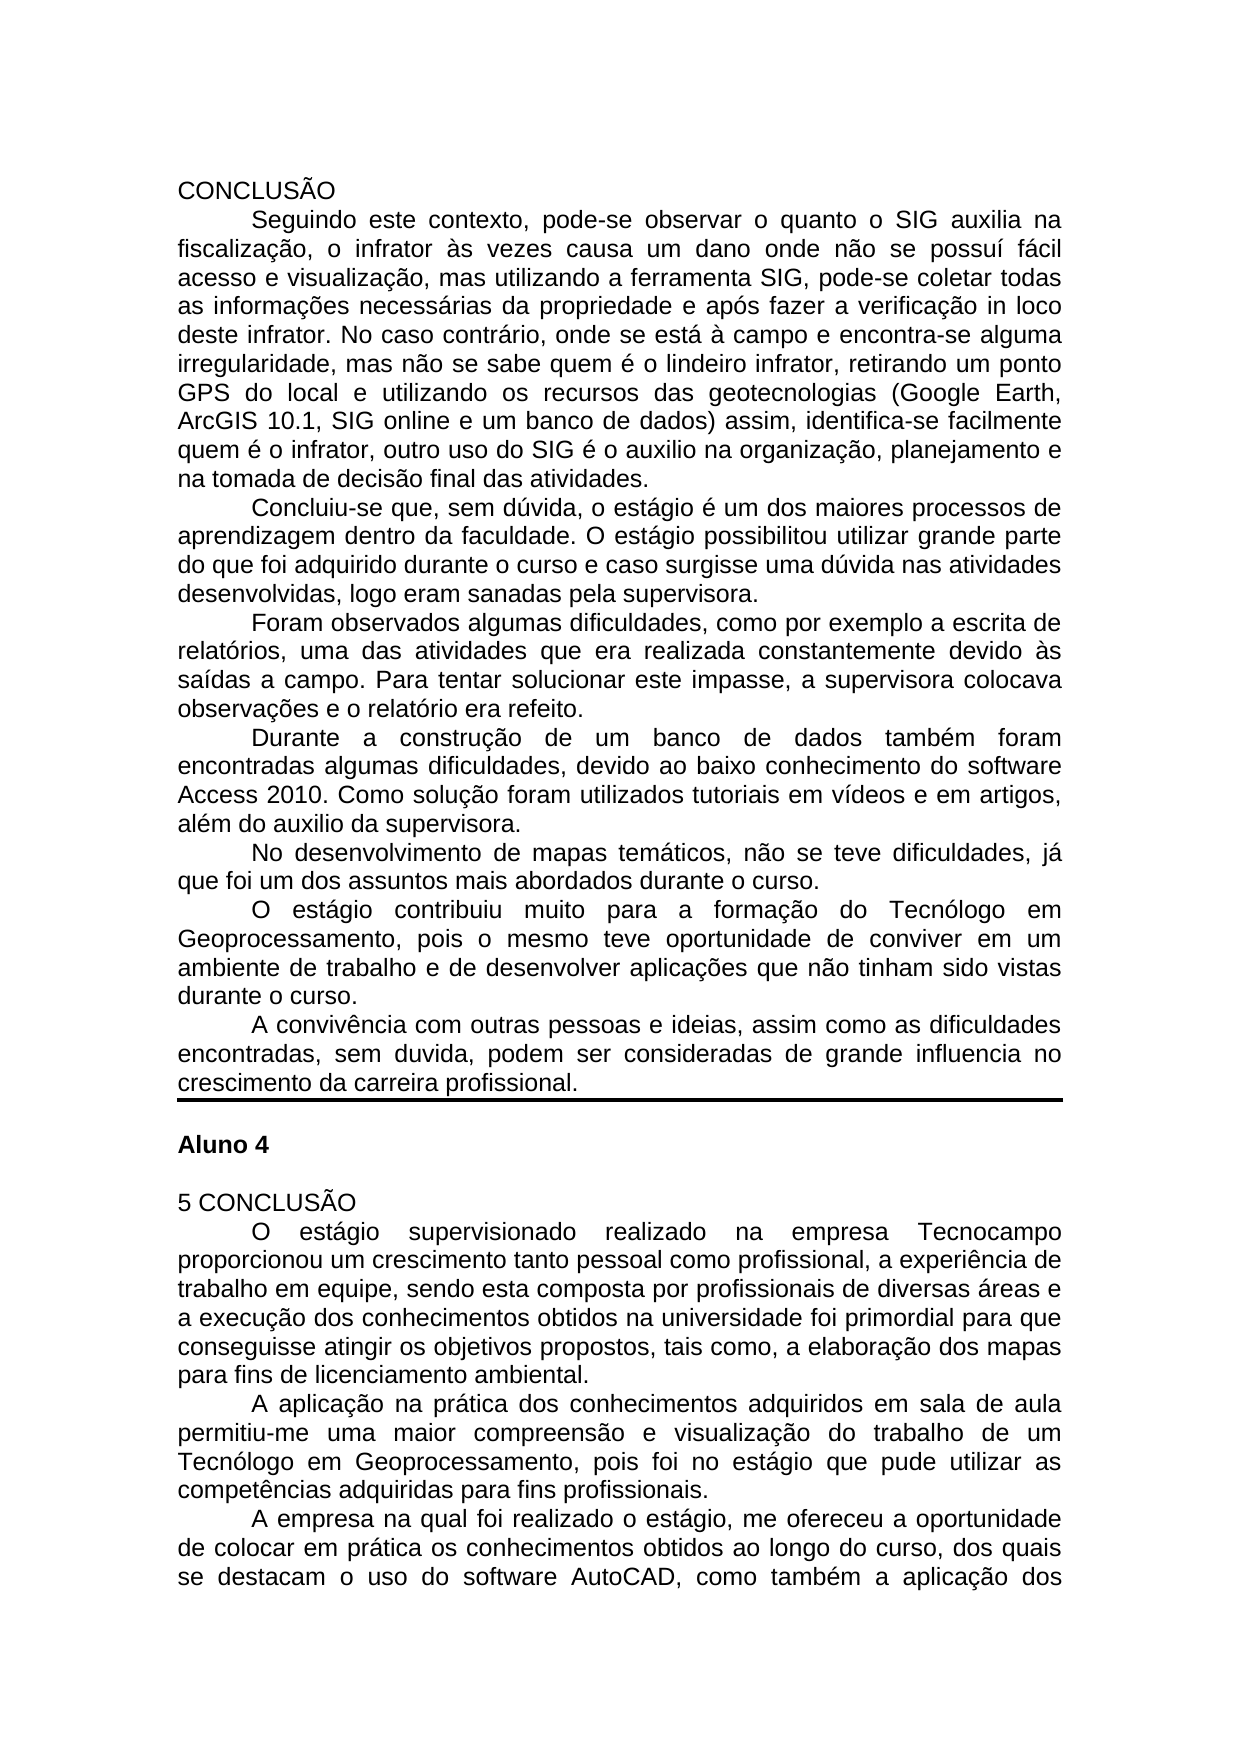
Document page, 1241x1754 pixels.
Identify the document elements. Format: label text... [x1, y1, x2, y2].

text Concluiu-se que, sem dúvida, o estágio é um dos maiores processos de aprendizagem dentro da faculdade. O estágio possibilitou utilizar grande parte do que foi adquirido durante o curso e caso surgisse uma dúvida nas atividades desenvolvidas, logo eram sanadas pela supervisora. [177, 493, 1063, 608]
text Aluno 4 [177, 1130, 1063, 1159]
text 5 CONCLUSÃO [177, 1188, 1063, 1217]
text No desenvolvimento de mapas temáticos, não se teve dificuldades, já que foi um dos assuntos mais abordados durante o curso. [177, 838, 1063, 895]
text Foram observados algumas dificuldades, como por exemplo a escrita de relatórios, uma das atividades que era realizada constantemente devido às saídas a campo. Para tentar solucionar este impasse, a supervisora colocava observações e o relatório era refeito. [177, 608, 1063, 723]
text Seguindo este contexto, pode-se observar o quanto o SIG auxilia na fiscalização, o infrator às vezes causa um dano onde não se possuí fácil acesso e visualização, mas utilizando a ferramenta SIG, pode-se coletar todas as informações necessárias da propriedade e após fazer a verificação in loco deste infrator. No caso contrário, onde se está à campo e encontra-se alguma irregularidade, mas não se sabe quem é o lindeiro infrator, retirando um ponto GPS do local e utilizando os recursos das geotecnologias (Google Earth, ArcGIS 10.1, SIG online e um banco de dados) assim, identifica-se facilmente quem é o infrator, outro uso do SIG é o auxilio na organização, planejamento e na tomada de decisão final das atividades. [177, 205, 1063, 493]
text A aplicação na prática dos conhecimentos adquiridos em sala de aula permitiu-me uma maior compreensão e visualização do trabalho de um Tecnólogo em Geoprocessamento, pois foi no estágio que pude utilizar as competências adquiridas para fins profissionais. [177, 1389, 1063, 1504]
text O estágio supervisionado realizado na empresa Tecnocampo proporcionou um crescimento tanto pessoal como profissional, a experiência de trabalho em equipe, sendo esta composta por profissionais de diversas áreas e a execução dos conhecimentos obtidos na universidade foi primordial para que conseguisse atingir os objetivos propostos, tais como, a elaboração dos mapas para fins de licenciamento ambiental. [177, 1217, 1063, 1389]
text Durante a construção de um banco de dados também foram encontradas algumas dificuldades, devido ao baixo conhecimento do software Access 2010. Como solução foram utilizados tutoriais em vídeos e em artigos, além do auxilio da supervisora. [177, 723, 1063, 838]
text O estágio contribuiu muito para a formação do Tecnólogo em Geoprocessamento, pois o mesmo teve oportunidade de conviver em um ambiente de trabalho e de desenvolver aplicações que não tinham sido vistas durante o curso. [177, 895, 1063, 1010]
text CONCLUSÃO [177, 176, 1063, 205]
text A convivência com outras pessoas e ideias, assim como as dificuldades encontradas, sem duvida, podem ser consideradas de grande influencia no crescimento da carreira profissional. [177, 1010, 1063, 1098]
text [177, 1504, 1063, 1590]
